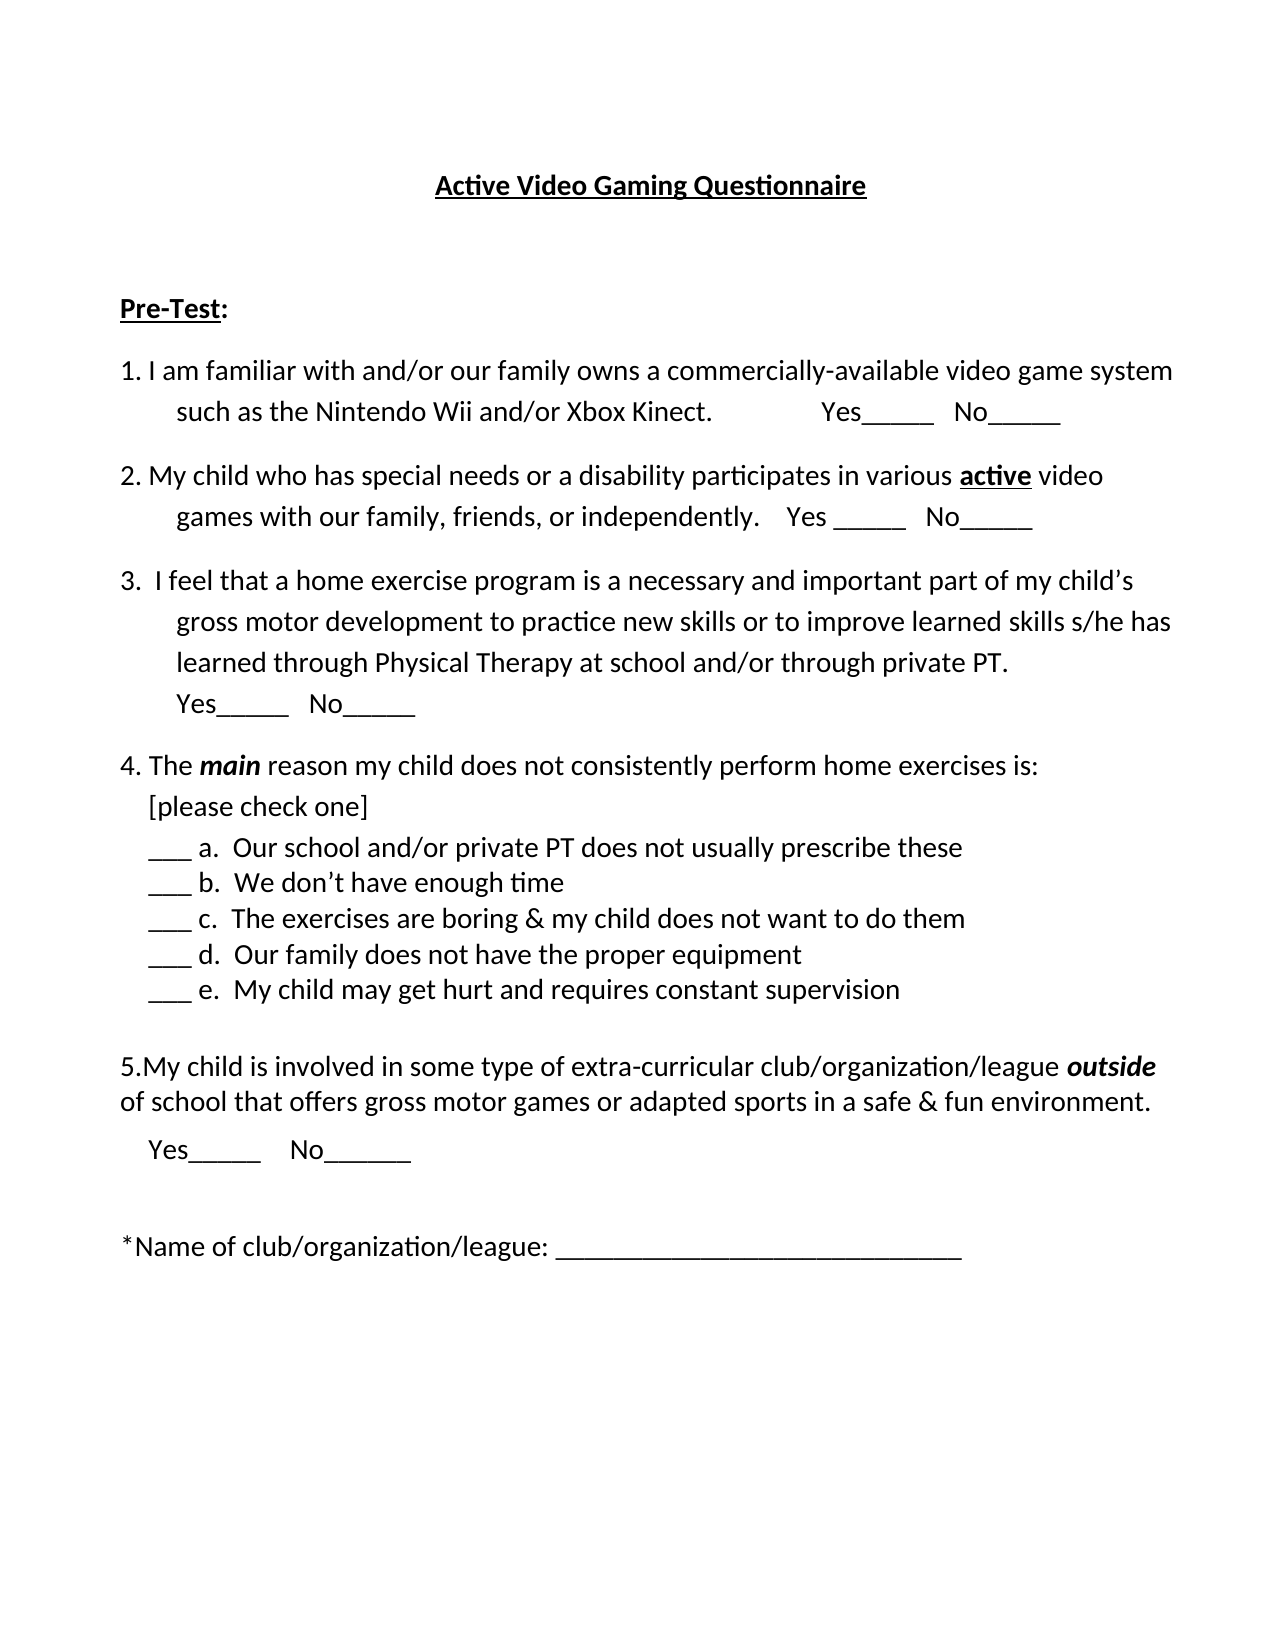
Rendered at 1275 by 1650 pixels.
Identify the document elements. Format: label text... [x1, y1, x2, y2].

text ___ d. Our family does not have the proper equipment [120, 936, 1181, 971]
list Yes_____ No_____ [120, 685, 1181, 721]
text 5.My child is involved in some type of extra-curricular club/organization/league outside of school that offers gross motor games or adapted sports in a safe & fun environment. [120, 1048, 1181, 1119]
text 4. The main reason my child does not consistently perform home exercises is: [120, 747, 1181, 783]
text [please check one] [120, 788, 1181, 824]
text Pre-Test: [120, 290, 1181, 326]
text ___ b. We don’t have enough time [120, 864, 1181, 900]
list I feel that a home exercise program is a necessary and important part of my child’s gross motor development to practice new skills or to improve learned skills s/he has learned through Physical Therapy at school and/or through private PT. [120, 562, 1181, 680]
list I am familiar with and/or our family owns a commercially-available video game system such as the Nintendo Wii and/or Xbox Kinect. Yes_____ No_____ [120, 352, 1181, 429]
text Active Video Gaming Questionnaire [120, 167, 1181, 202]
text ___ a. Our school and/or private PT does not usually prescribe these [120, 829, 1181, 864]
text ___ c. The exercises are boring & my child does not want to do them [120, 900, 1181, 936]
text ___ e. My child may get hurt and requires constant supervision [120, 971, 1181, 1007]
text Yes_____ No______ [120, 1131, 1181, 1167]
list My child who has special needs or a disability participates in various active video games with our family, friends, or independently. Yes _____ No_____ [120, 457, 1181, 534]
text *Name of club/organization/league: ____________________________ [120, 1228, 1181, 1263]
